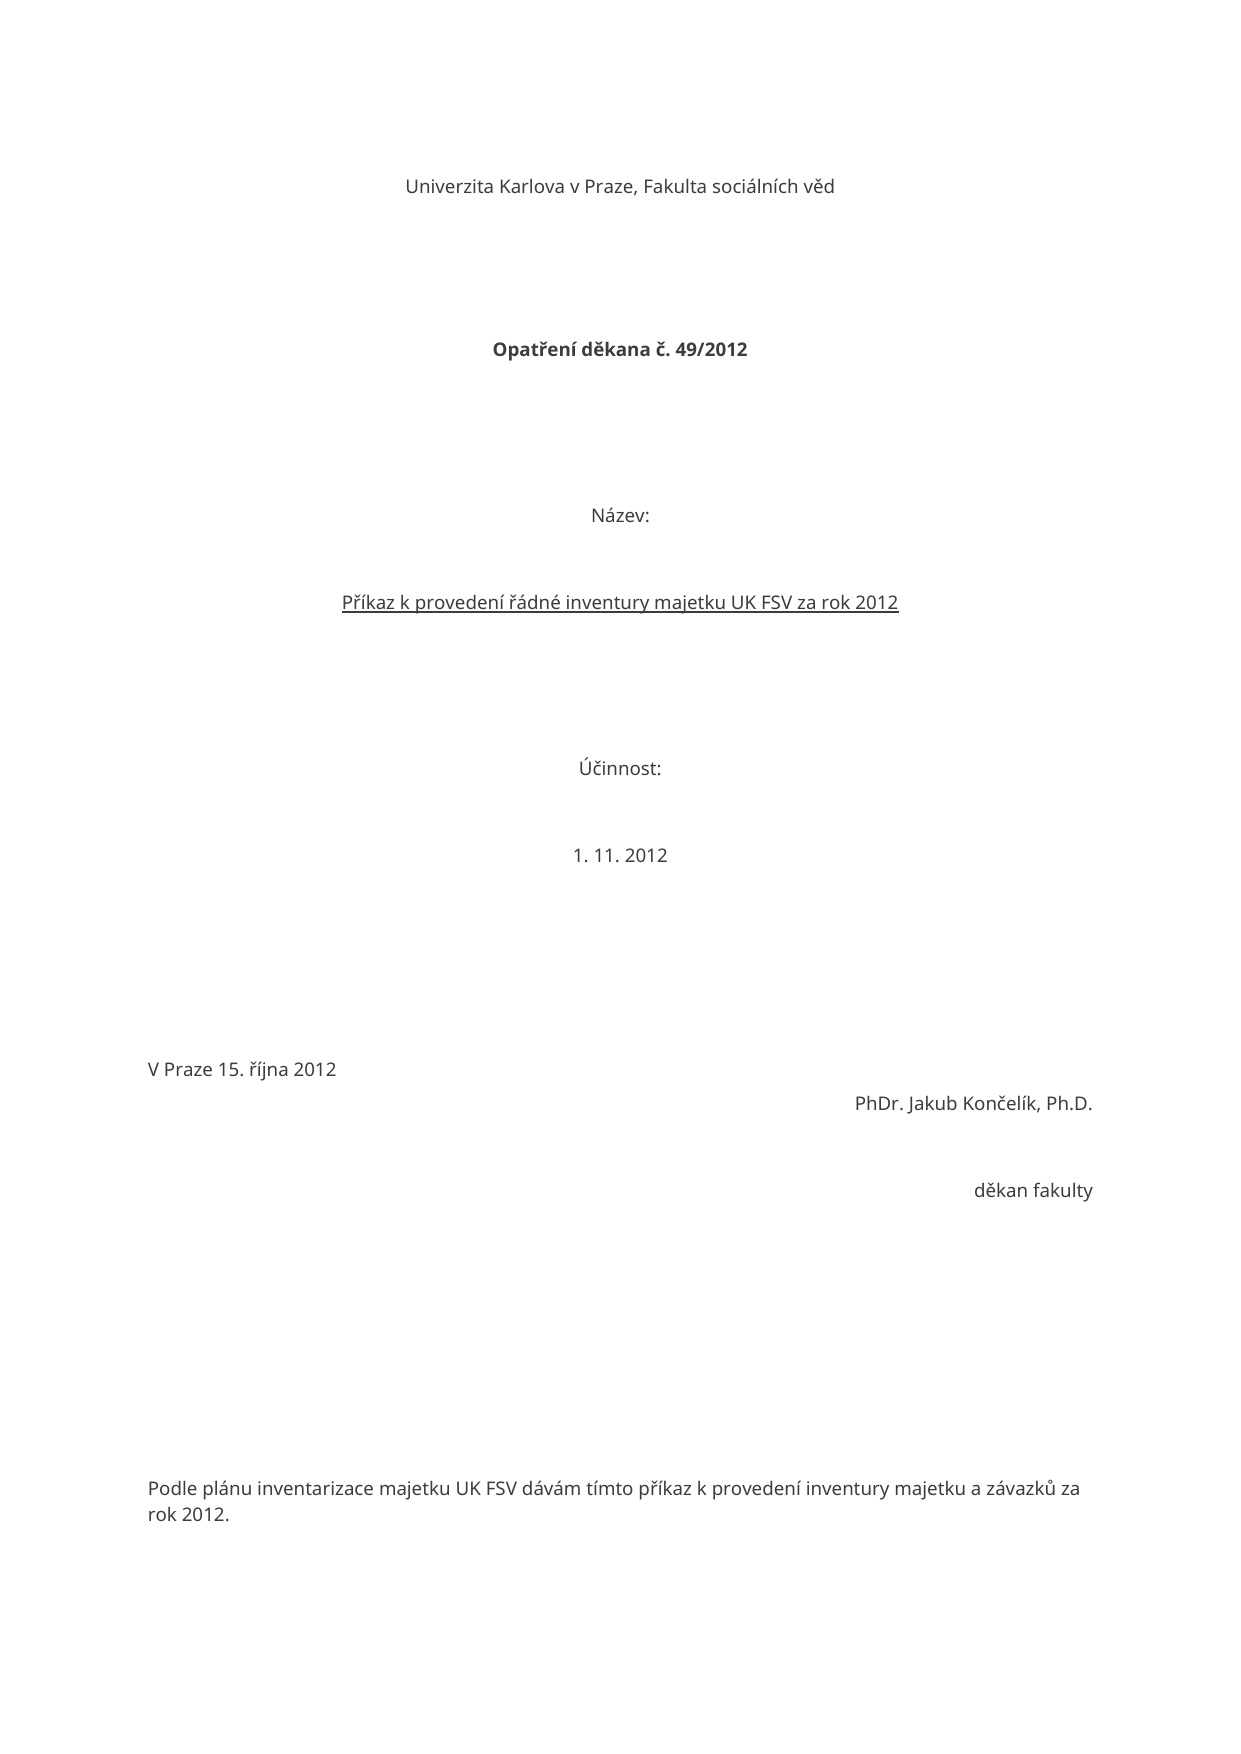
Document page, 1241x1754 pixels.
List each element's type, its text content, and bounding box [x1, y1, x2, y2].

text děkan fakulty [148, 1177, 1093, 1202]
text Opatření děkana č. 49/2012 [148, 337, 1093, 362]
text Název: [148, 502, 1093, 528]
text Účinnost: [148, 755, 1093, 781]
text Příkaz k provedení řádné inventury majetku UK FSV za rok 2012 [148, 589, 1093, 615]
text V Praze 15. října 2012 [148, 1057, 1093, 1082]
text Podle plánu inventarizace majetku UK FSV dávám tímto příkaz k provedení inventury majetku a závazků za rok 2012. [148, 1475, 1093, 1526]
text Univerzita Karlova v Praze, Fakulta sociálních věd [148, 148, 1093, 199]
text PhDr. Jakub Končelík, Ph.D. [148, 1090, 1093, 1116]
text 1. 11. 2012 [148, 842, 1093, 868]
